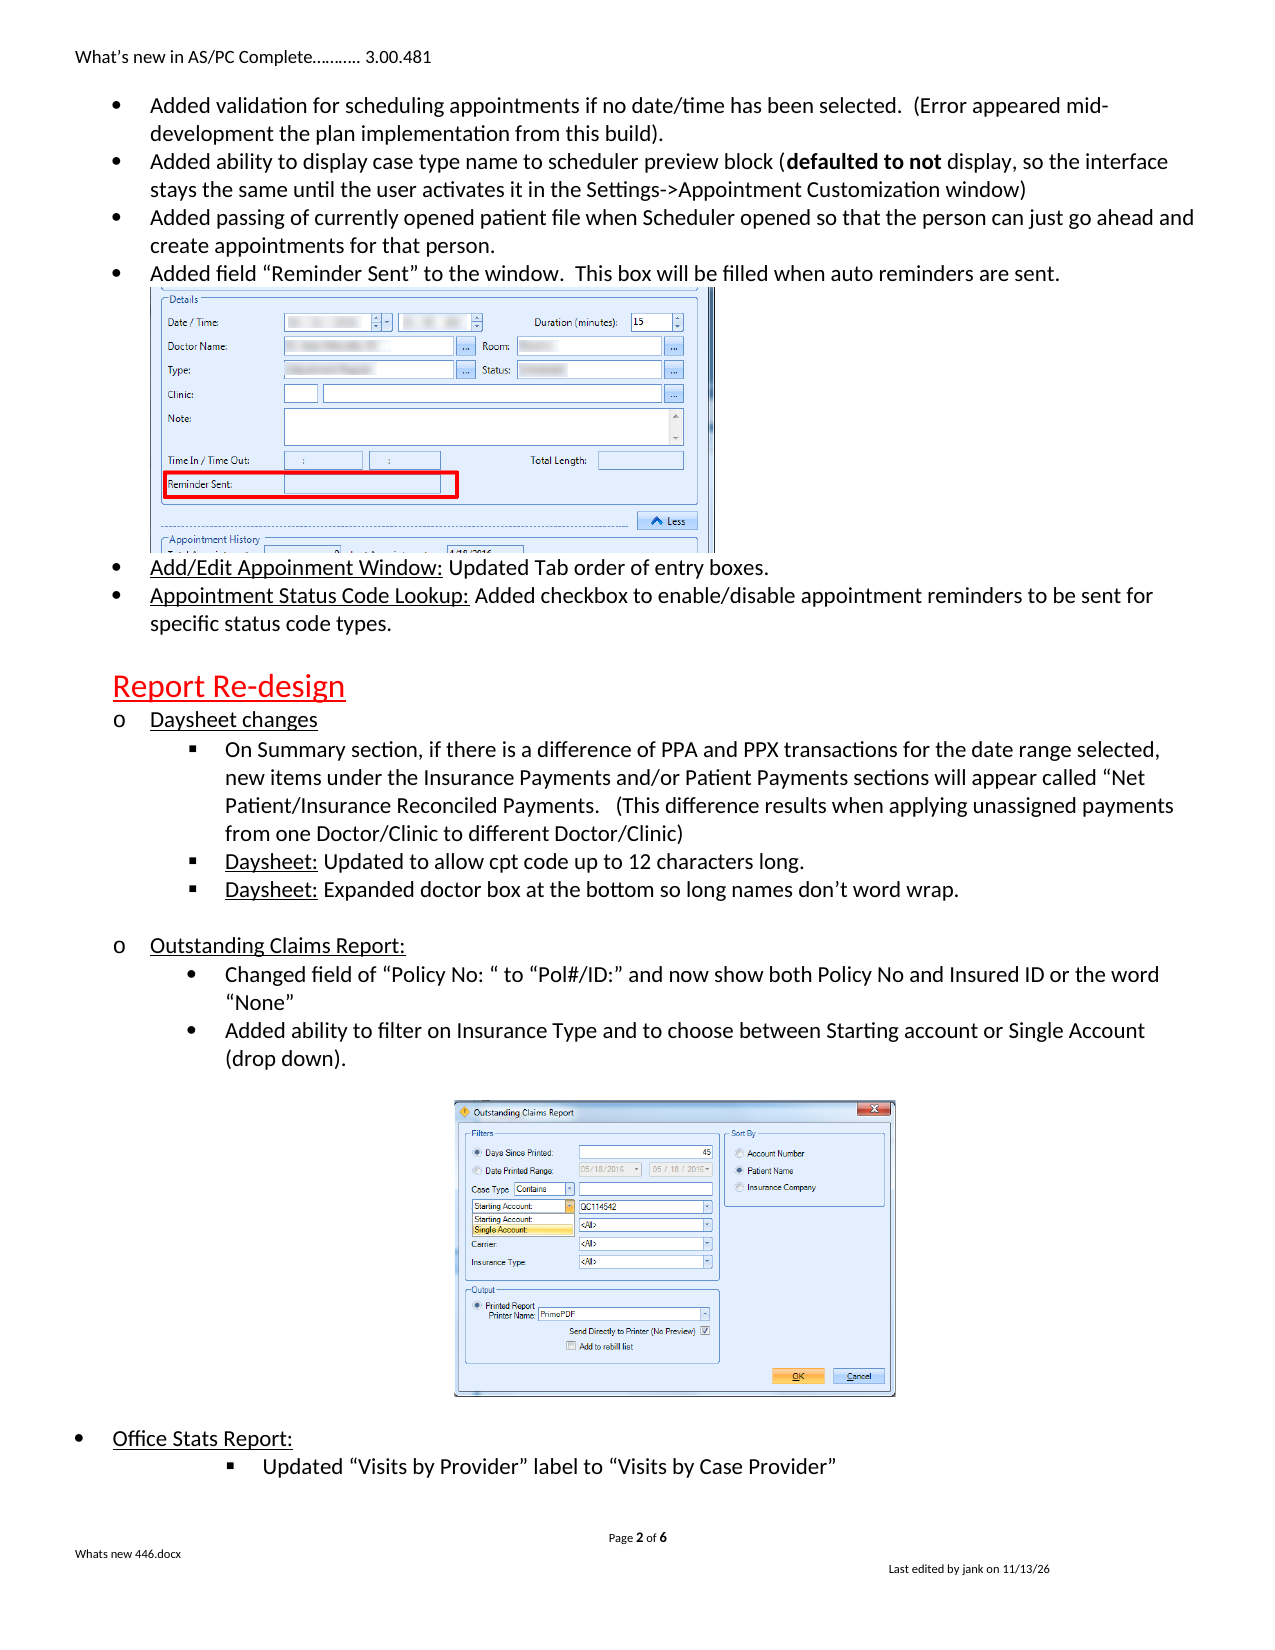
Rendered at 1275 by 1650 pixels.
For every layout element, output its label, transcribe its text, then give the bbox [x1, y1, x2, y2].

text Report Re-design [75, 665, 1200, 706]
list Daysheet: Updated to allow cpt code up to 12 characters long. [187, 847, 1200, 875]
list Daysheet changes [112, 706, 1200, 735]
list Added passing of currently opened patient file when Scheduler opened so that the person can just go ahead and create appointments for that person. [112, 203, 1200, 259]
list Added validation for scheduling appointments if no date/time has been selected. (Error appeared mid-development the plan implementation from this build). [112, 91, 1200, 147]
list Added ability to filter on Insurance Type and to choose between Starting account or Single Account (drop down). [187, 1016, 1200, 1072]
list Added ability to display case type name to scheduler preview block (defaulted to not display, so the interface stays the same until the user activates it in the Settings->Appointment Customization window) [112, 147, 1200, 203]
picture [150, 287, 715, 553]
list Add/Edit Appoinment Window: Updated Tab order of entry boxes. [112, 553, 1200, 581]
list On Summary section, if there is a difference of PPA and PPX transactions for the date range selected, new items under the Insurance Payments and/or Patient Payments sections will appear called “Net Patient/Insurance Reconciled Payments. (This difference results when applying unassigned payments from one Doctor/Clinic to different Doctor/Clinic) [187, 735, 1200, 847]
list Outstanding Claims Report: [112, 931, 1200, 960]
list Daysheet: Expanded doctor box at the bottom so long names don’t word wrap. [187, 875, 1200, 903]
list Appointment Status Code Lookup: Added checkbox to enable/disable appointment reminders to be sent for specific status code types. [112, 581, 1200, 637]
list Updated “Visits by Provider” label to “Visits by Case Provider” [225, 1452, 1200, 1481]
picture [454, 1100, 896, 1397]
list Changed field of “Policy No: “ to “Pol#/ID:” and now show both Policy No and Insured ID or the word “None” [187, 960, 1200, 1016]
list Office Stats Report: [75, 1424, 1200, 1452]
